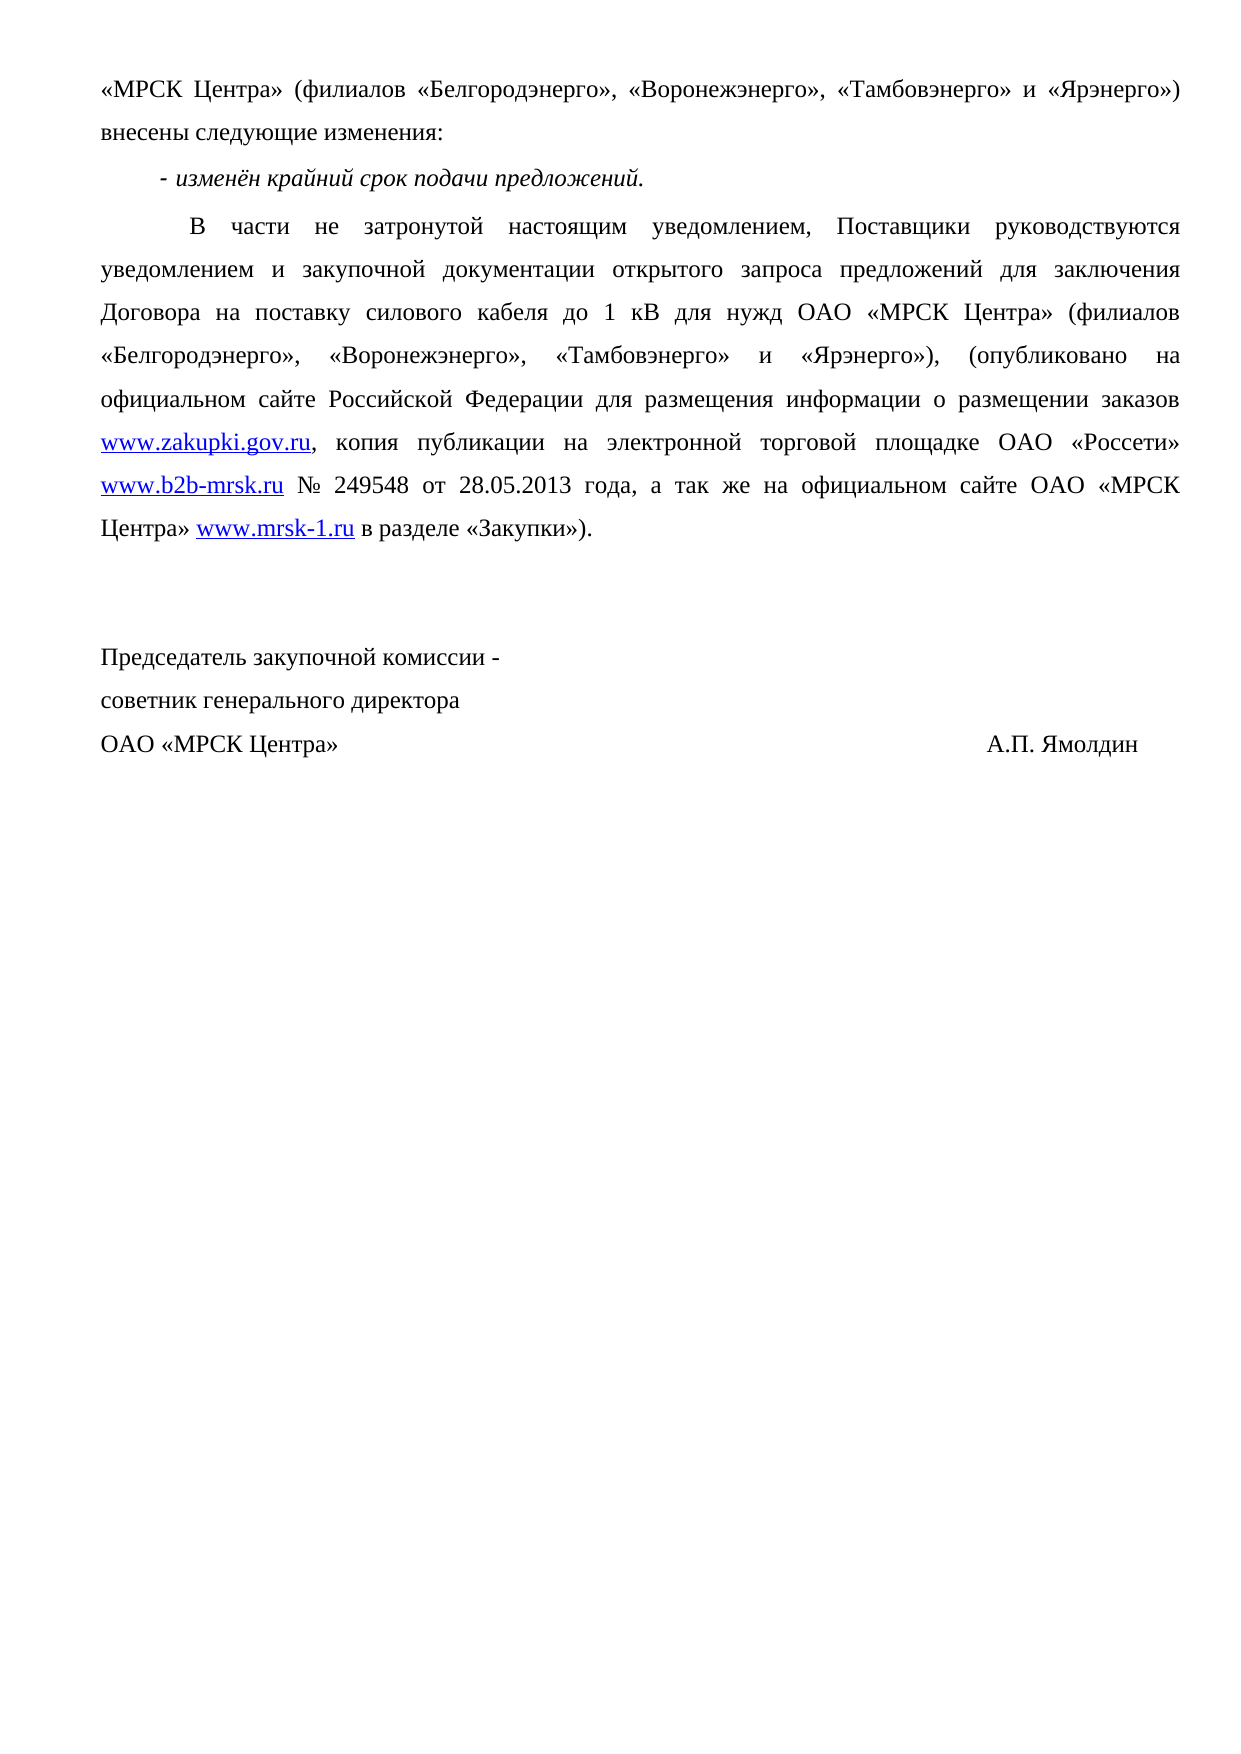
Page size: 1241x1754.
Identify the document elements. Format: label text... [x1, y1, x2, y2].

text Председатель закупочной комиссии - [100, 642, 1181, 671]
text советник генерального директора [100, 686, 1181, 714]
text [100, 74, 1181, 146]
text В части не затронутой настоящим уведомлением, Поставщики руководствуются уведомлением и закупочной документации открытого запроса предложений для заключения Договора на поставку силового кабеля до 1 кВ для нужд ОАО «МРСК Центра» (филиалов «Белгородэнерго», «Воронежэнерго», «Тамбовэнерго» и «Ярэнерго»), (опубликовано на официальном сайте Российской Федерации для размещения информации о размещении заказов www.zakupki.gov.ru, копия публикации на электронной торговой площадке ОАО «Россети» www.b2b-mrsk.ru № 249548 от 28.05.2013 года, а так же на официальном сайте ОАО «МРСК Центра» www.mrsk-1.ru в разделе «Закупки»). [100, 211, 1181, 542]
text ОАО «МРСК Центра» А.П. Ямолдин [100, 729, 1181, 757]
list изменён крайний срок подачи предложений. [100, 160, 1181, 194]
